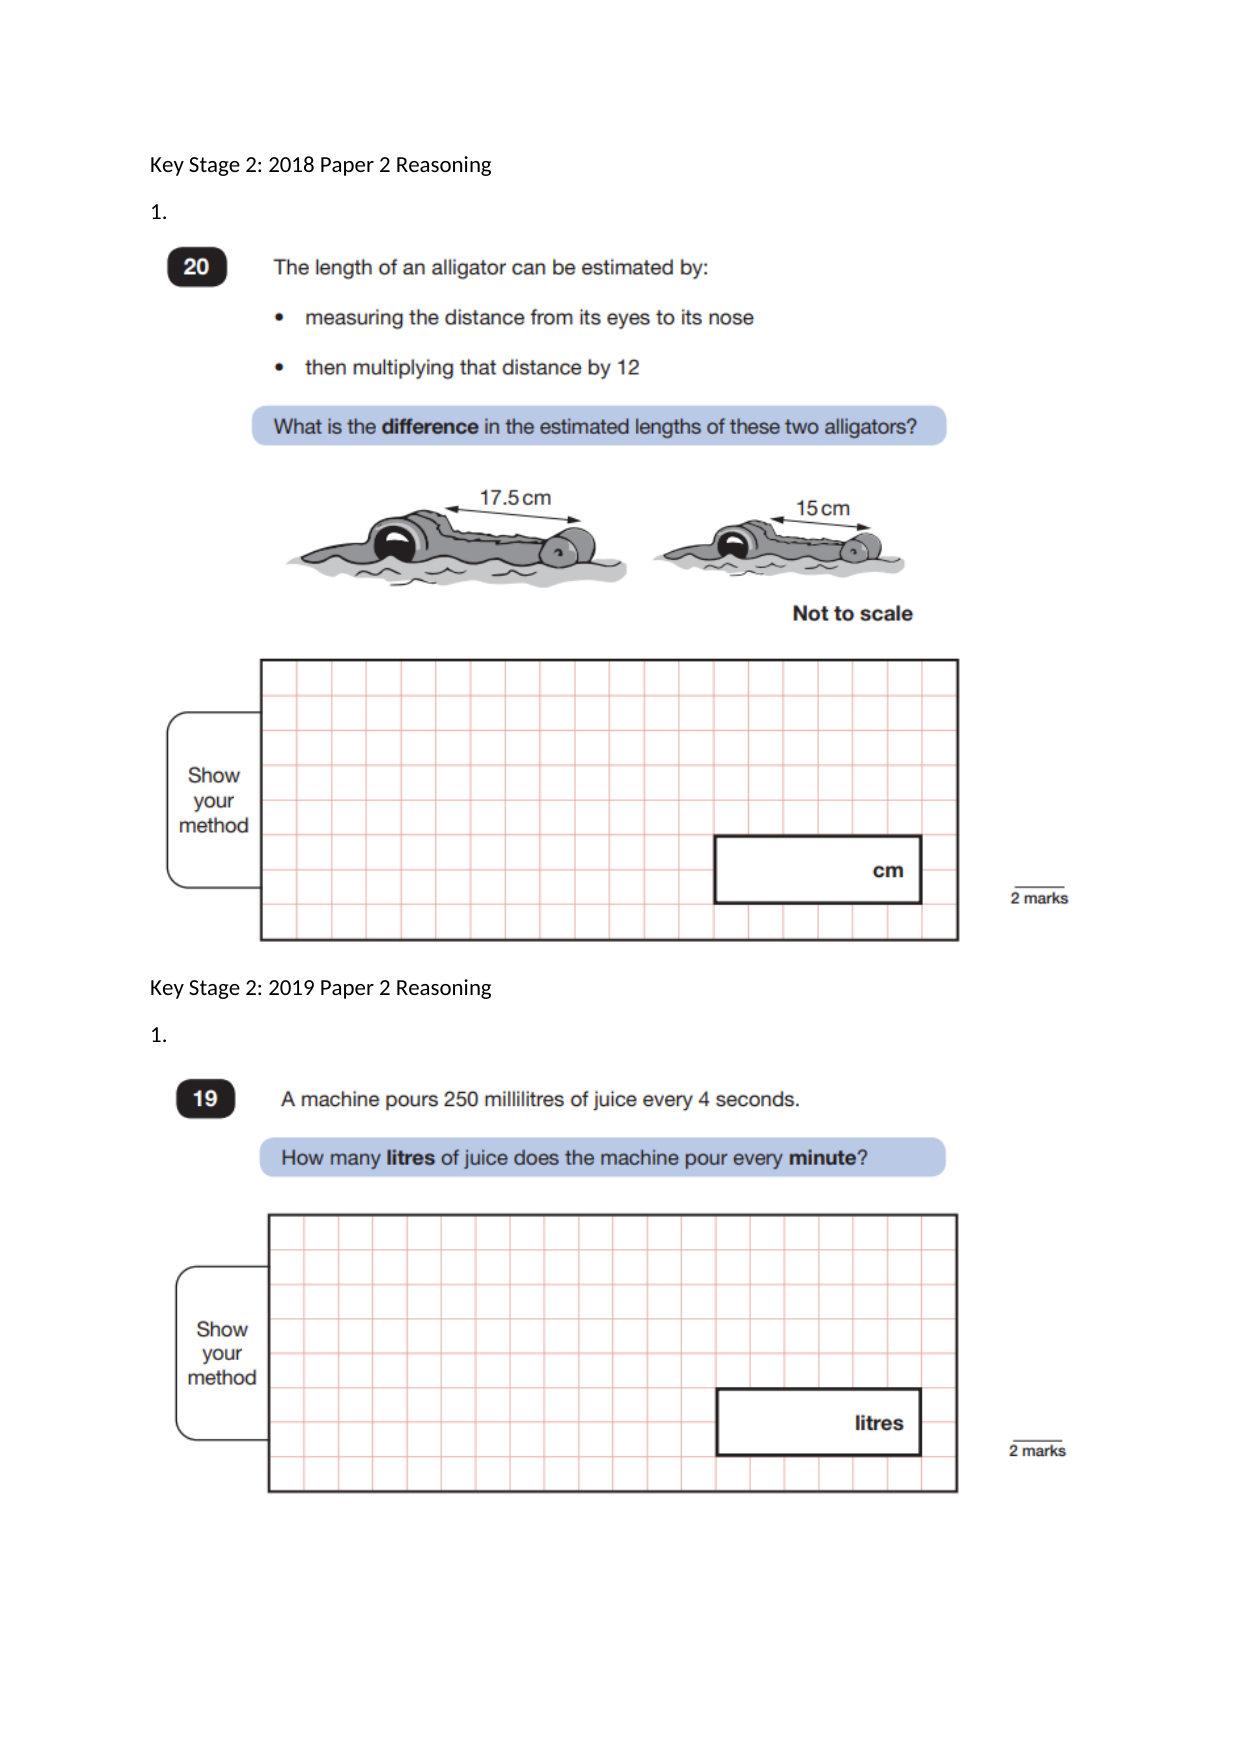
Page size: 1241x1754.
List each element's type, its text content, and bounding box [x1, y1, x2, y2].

picture [150, 243, 1091, 955]
text Key Stage 2: 2019 Paper 2 Reasoning [150, 973, 1090, 1001]
text 1. [150, 197, 1090, 225]
text 1. [150, 1020, 1090, 1048]
text Key Stage 2: 2018 Paper 2 Reasoning [150, 150, 1090, 178]
picture [150, 1066, 1091, 1585]
